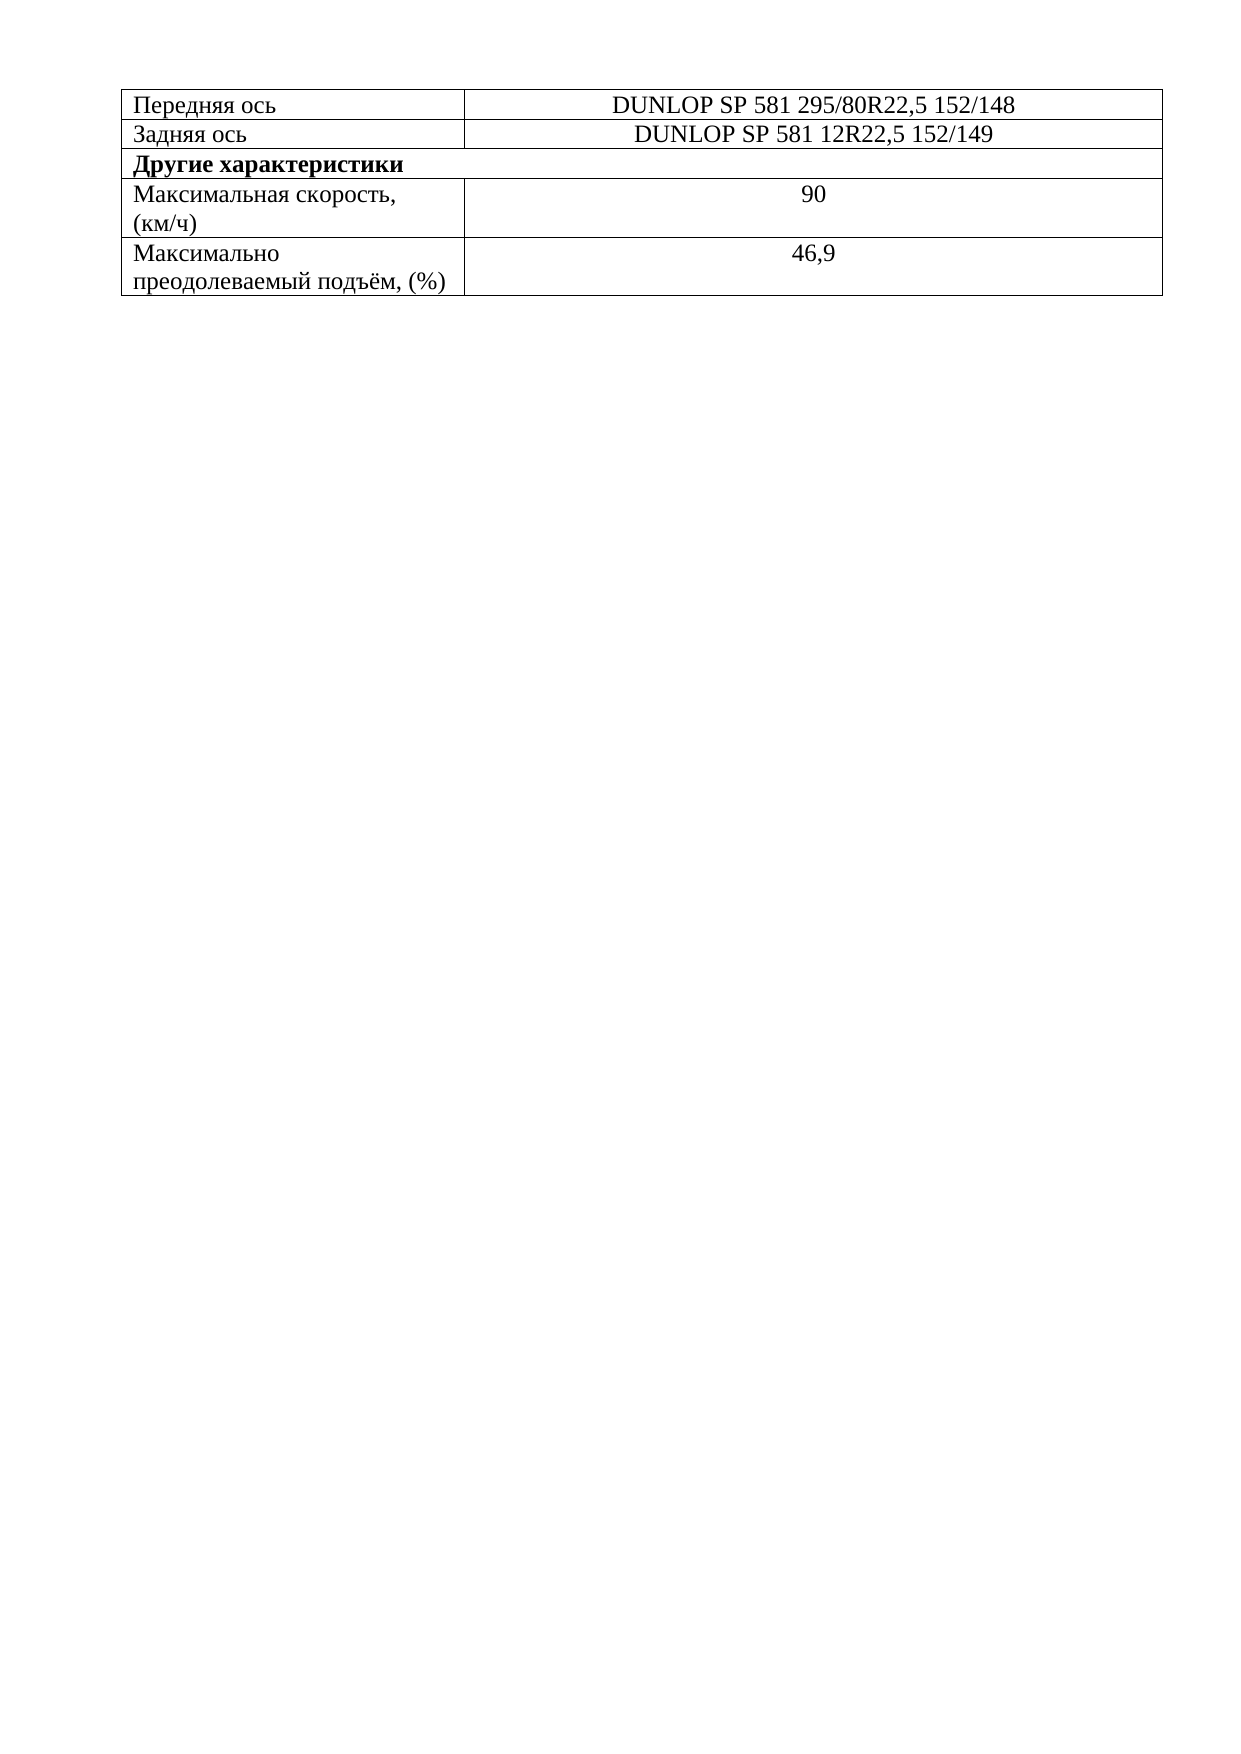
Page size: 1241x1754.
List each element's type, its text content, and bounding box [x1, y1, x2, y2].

table_cell Другие характеристики [122, 149, 1162, 178]
table_cell Передняя ось [122, 90, 464, 118]
table_cell DUNLOP SP 581 12R22,5 152/149 [465, 120, 1162, 148]
table_cell Задняя ось [122, 120, 464, 148]
table_cell DUNLOP SP 581 295/80R22,5 152/148 [465, 90, 1162, 118]
table_cell Максимальная скорость, (км/ч) [122, 179, 464, 237]
table_cell 46,9 [465, 238, 1162, 295]
table_cell 90 [465, 179, 1162, 237]
table_cell Максимально преодолеваемый подъём, (%) [122, 238, 464, 295]
